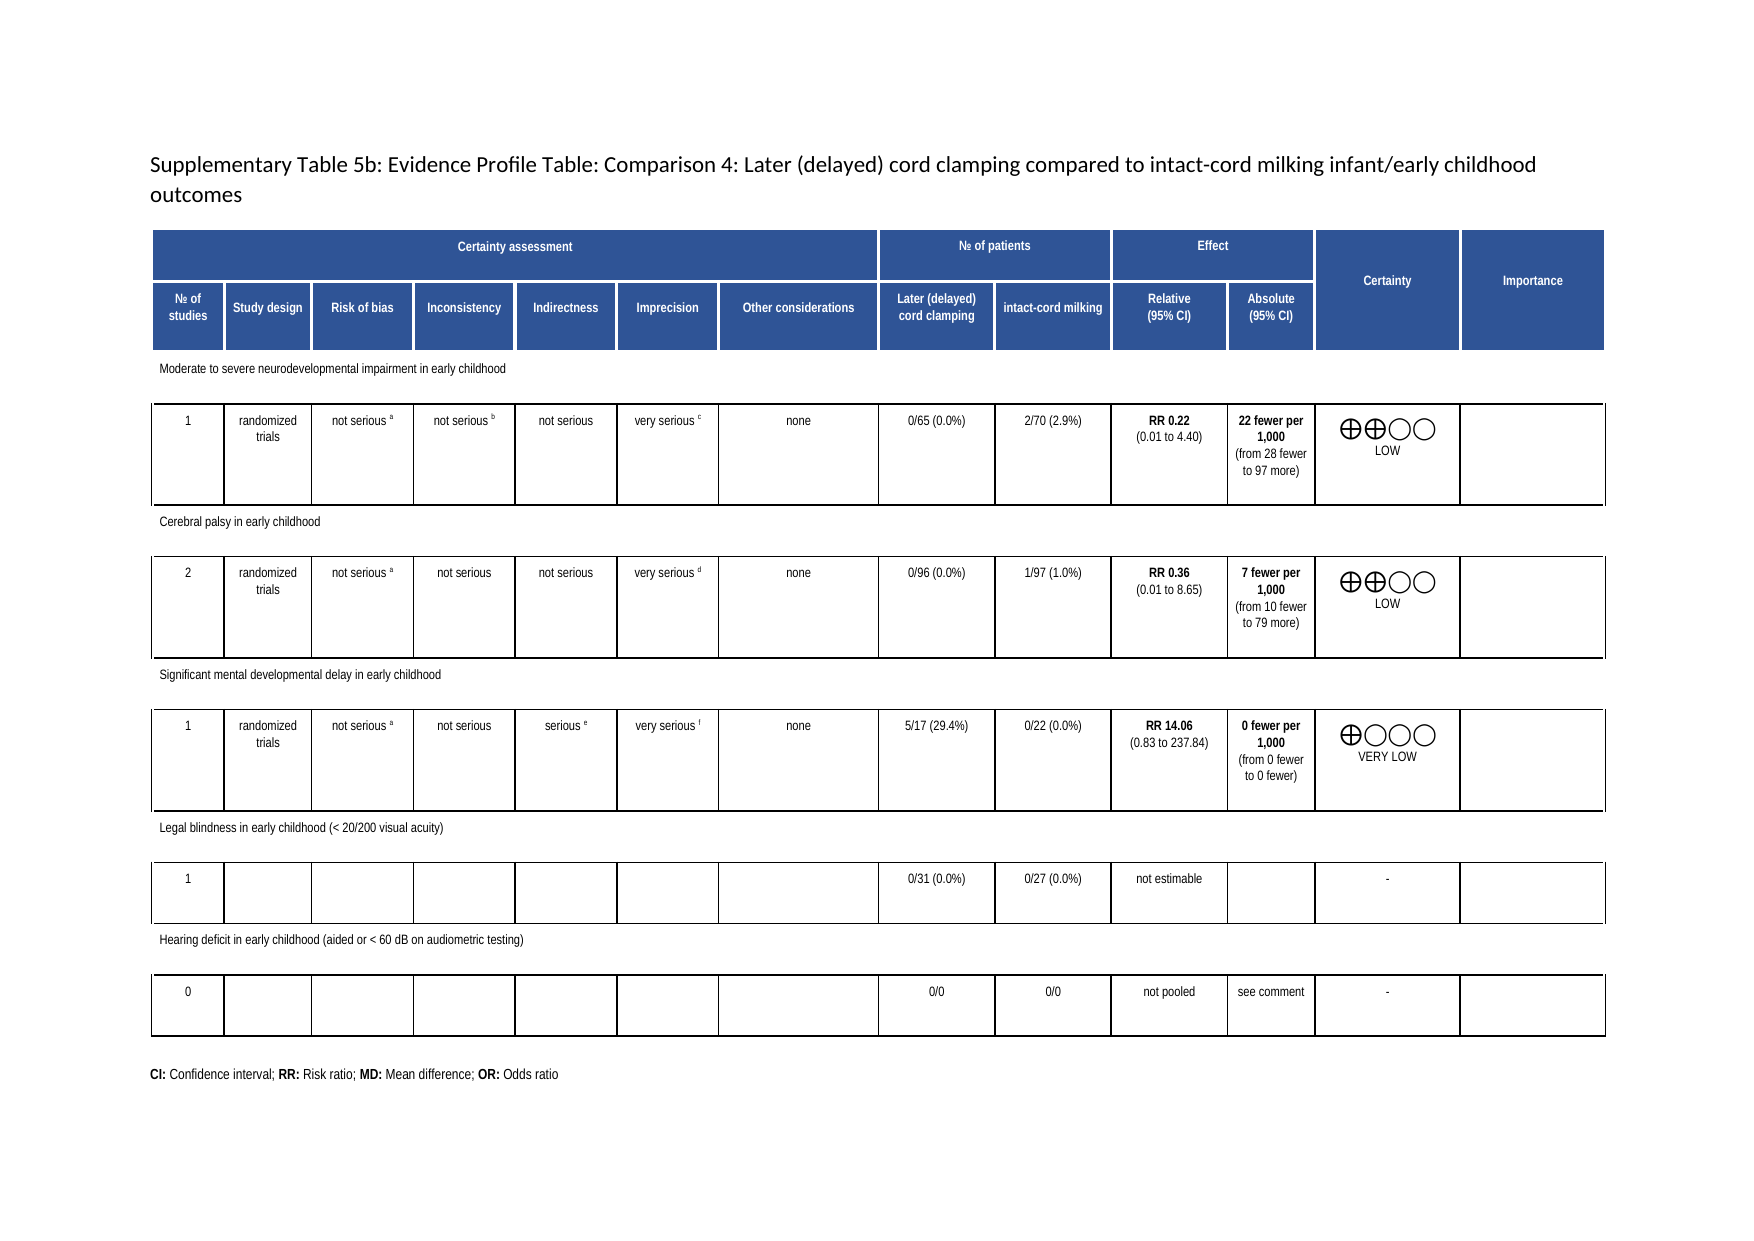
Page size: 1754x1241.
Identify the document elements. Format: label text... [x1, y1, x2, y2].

table_cell ⨁⨁◯◯ LOW [1316, 405, 1459, 504]
table_cell Legal blindness in early childhood (< 20/200 visual acuity) [152, 810, 1606, 862]
table_cell very serious c [618, 405, 718, 504]
table_cell very serious f [618, 710, 718, 810]
table_cell 0/27 (0.0%) [996, 863, 1110, 923]
table_cell [312, 863, 413, 923]
table_cell ⨁◯◯◯ VERY LOW [1316, 710, 1459, 810]
table_cell [618, 976, 718, 1035]
table_cell 2 [152, 556, 223, 657]
table_cell [1461, 974, 1605, 1035]
table_cell [618, 863, 718, 923]
table_cell Other considerations [720, 283, 877, 350]
table_cell intact-cord milking [996, 283, 1110, 350]
table_cell randomized trials [225, 405, 311, 504]
table_header Importance [1462, 230, 1604, 350]
table_cell 0/65 (0.0%) [879, 405, 994, 504]
table_cell 1 [152, 709, 223, 810]
table_cell not serious a [312, 405, 413, 504]
table_cell not serious [516, 405, 616, 504]
table_cell Later (delayed) cord clamping [880, 283, 993, 350]
table_cell 1 [152, 403, 223, 504]
table_cell [1228, 863, 1314, 923]
text CI: Confidence interval; RR: Risk ratio; MD: Mean difference; OR: Odds ratio [150, 1066, 1604, 1083]
table_cell Inconsistency [415, 283, 513, 350]
table_cell not serious [414, 710, 514, 810]
table_cell [414, 863, 514, 923]
table_cell not pooled [1112, 976, 1227, 1035]
table_header № of patients [880, 230, 1110, 280]
table_cell - [1316, 976, 1459, 1035]
table_cell [516, 976, 616, 1035]
table_cell 0/0 [996, 976, 1110, 1035]
table_cell [312, 976, 413, 1035]
table_cell [1461, 556, 1605, 657]
table_cell 0 fewer per 1,000 (from 0 fewer to 0 fewer) [1228, 710, 1314, 810]
table_cell ⨁⨁◯◯ LOW [1316, 557, 1459, 657]
table_cell Moderate to severe neurodevelopmental impairment in early childhood [152, 353, 1606, 403]
table_cell not serious a [312, 710, 413, 810]
table_cell [719, 976, 878, 1035]
table_cell Relative (95% CI) [1113, 283, 1226, 350]
table_cell RR 0.22 (0.01 to 4.40) [1112, 405, 1227, 504]
table_cell Study design [226, 283, 310, 350]
table_cell see comment [1228, 976, 1314, 1035]
table_cell Cerebral palsy in early childhood [152, 504, 1606, 556]
table_cell 5/17 (29.4%) [879, 710, 994, 810]
table_cell 1 [152, 862, 223, 923]
table_cell none [719, 405, 878, 504]
table_cell 0/0 [879, 976, 994, 1035]
table_cell Significant mental developmental delay in early childhood [152, 657, 1606, 709]
table_cell [1461, 862, 1605, 923]
table_cell not serious b [414, 405, 514, 504]
table_header Certainty assessment [153, 230, 877, 280]
table_cell RR 0.36 (0.01 to 8.65) [1112, 557, 1227, 657]
table_cell Absolute (95% CI) [1229, 283, 1313, 350]
table_cell none [719, 557, 878, 657]
table_cell not estimable [1112, 863, 1227, 923]
table_cell not serious [516, 557, 616, 657]
table_cell 2/70 (2.9%) [996, 405, 1110, 504]
table_cell - [1316, 863, 1459, 923]
table_cell Hearing deficit in early childhood (aided or < 60 dB on audiometric testing) [152, 923, 1606, 974]
table_cell randomized trials [225, 710, 311, 810]
table_cell 0/22 (0.0%) [996, 710, 1110, 810]
table_cell № of studies [153, 283, 223, 350]
table_cell [1461, 709, 1605, 810]
table_cell [225, 863, 311, 923]
table_cell Imprecision [618, 283, 717, 350]
table_cell RR 14.06 (0.83 to 237.84) [1112, 710, 1227, 810]
table_cell 0/96 (0.0%) [879, 557, 994, 657]
table_cell 22 fewer per 1,000 (from 28 fewer to 97 more) [1228, 405, 1314, 504]
table_cell not serious [414, 557, 514, 657]
table_header Certainty [1316, 230, 1459, 350]
table_cell 0/31 (0.0%) [879, 863, 994, 923]
table_cell very serious d [618, 557, 718, 657]
table_cell [516, 863, 616, 923]
table_cell Risk of bias [313, 283, 412, 350]
table_cell 1/97 (1.0%) [996, 557, 1110, 657]
table_cell none [719, 710, 878, 810]
table_header Effect [1113, 230, 1313, 280]
table_cell [1461, 403, 1605, 504]
table_cell [225, 976, 311, 1035]
table_cell 7 fewer per 1,000 (from 10 fewer to 79 more) [1228, 557, 1314, 657]
table_cell [719, 863, 878, 923]
table_cell [414, 976, 514, 1035]
table_cell randomized trials [225, 557, 311, 657]
table_cell serious e [516, 710, 616, 810]
table_cell not serious a [312, 557, 413, 657]
table_cell 0 [152, 974, 223, 1035]
text Supplementary Table 5b: Evidence Profile Table: Comparison 4: Later (delayed) cord clamping compared to intact-cord milking infant/early childhood outcomes [150, 150, 1604, 208]
table_cell Indirectness [517, 283, 615, 350]
